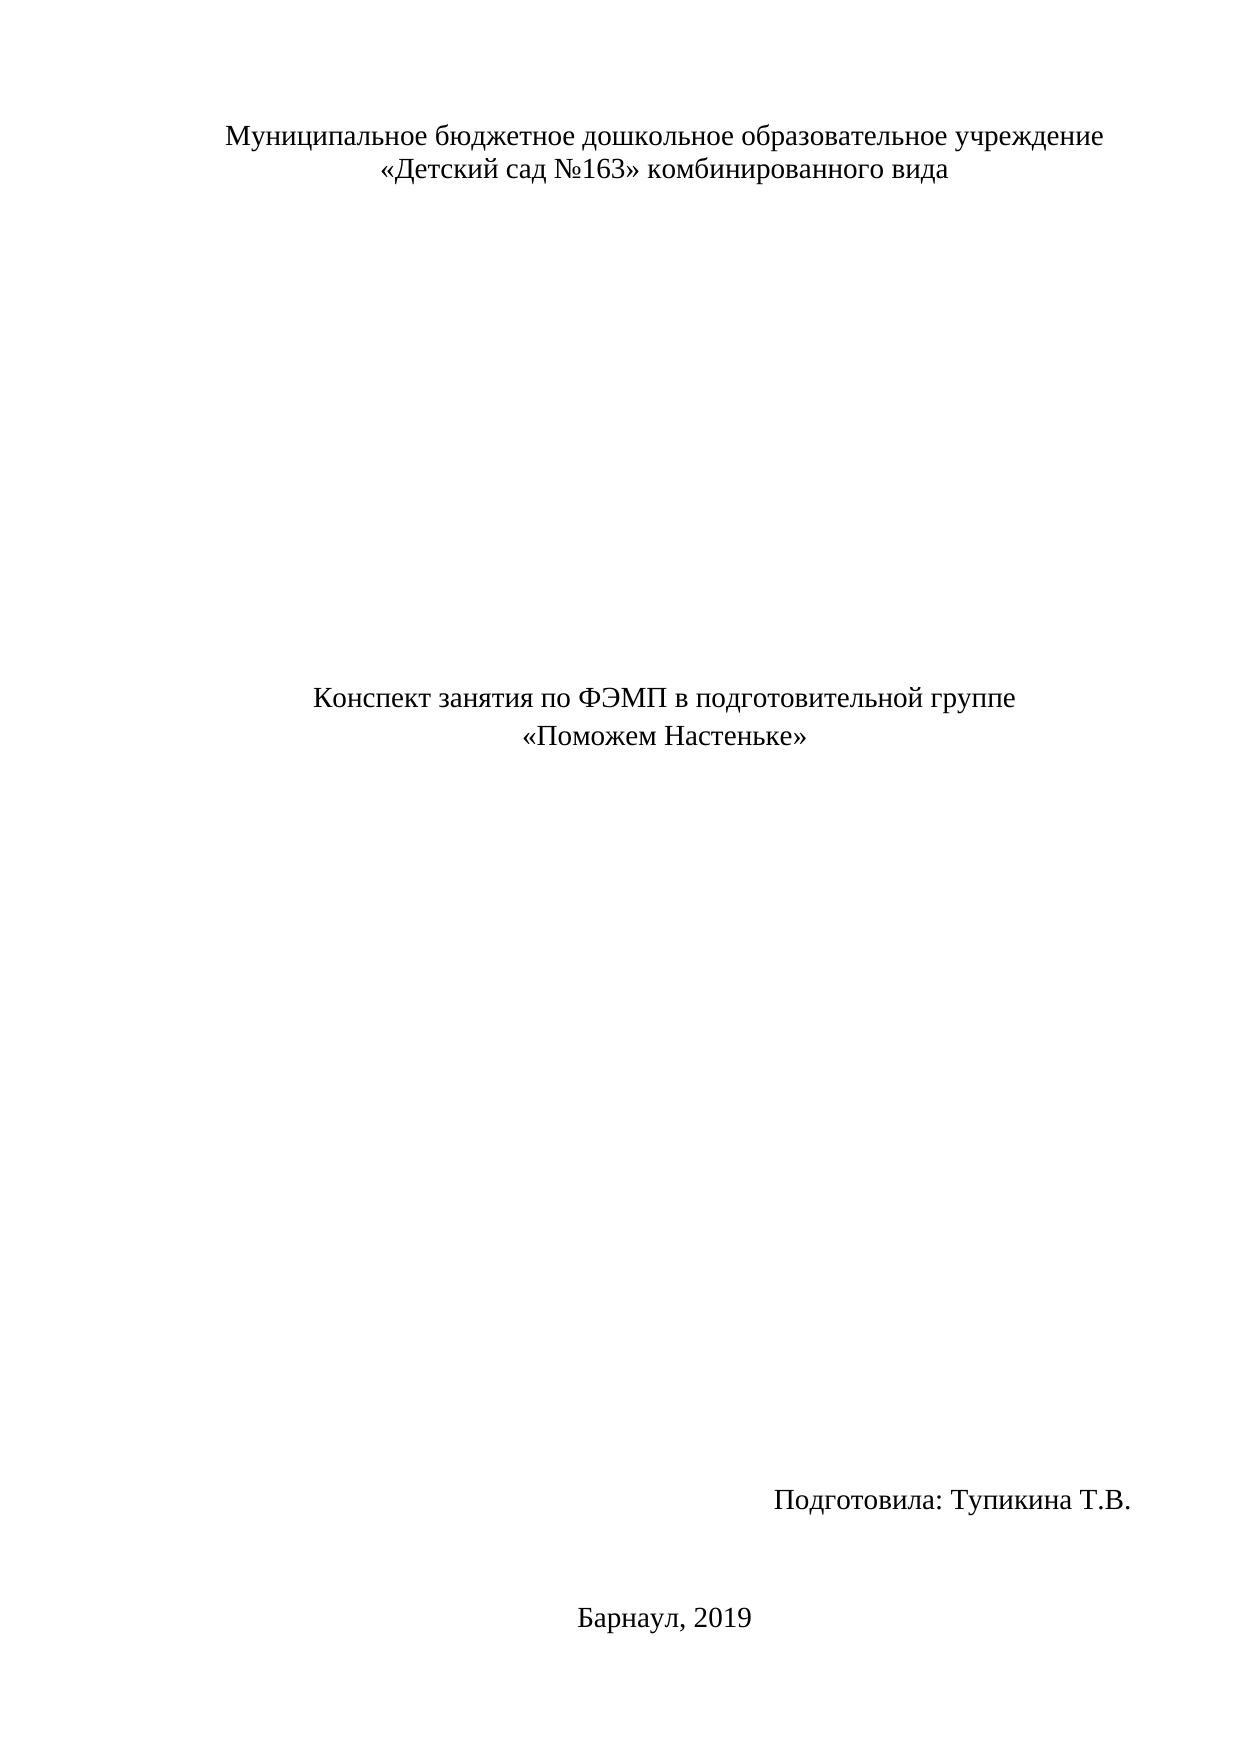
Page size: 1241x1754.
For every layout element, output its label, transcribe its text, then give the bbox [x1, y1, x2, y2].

text Муниципальное бюджетное дошкольное образовательное учреждение [177, 118, 1152, 152]
text «Детский сад №163» комбинированного вида [177, 152, 1152, 185]
text Конспект занятия по ФЭМП в подготовительной группе «Поможем Настеньке» [177, 680, 1152, 752]
text Подготовила: Тупикина Т.В. [177, 1482, 1152, 1515]
text Барнаул, 2019 [177, 1601, 1152, 1634]
